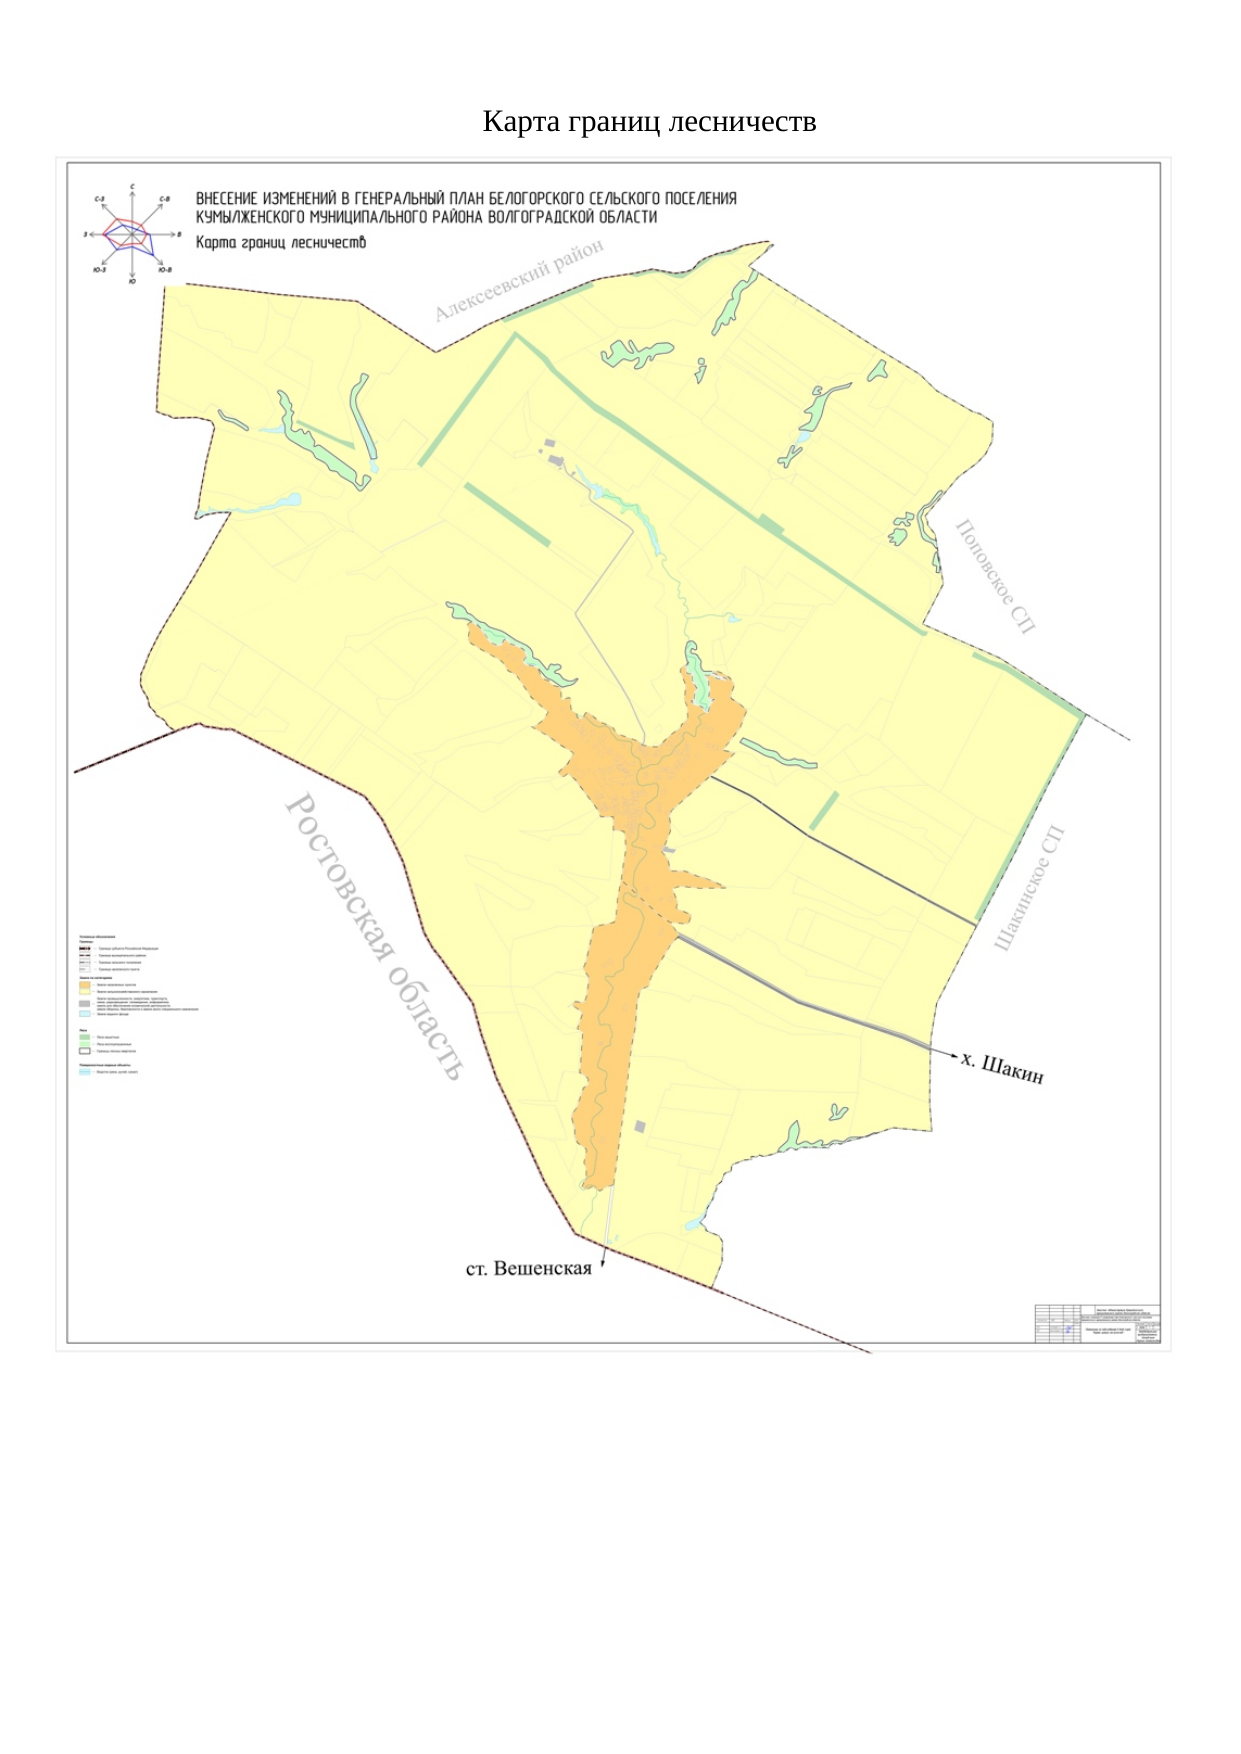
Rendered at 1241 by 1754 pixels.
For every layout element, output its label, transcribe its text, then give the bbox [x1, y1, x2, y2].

text Карта границ лесничеств [148, 102, 1152, 138]
picture [50, 152, 1176, 1360]
